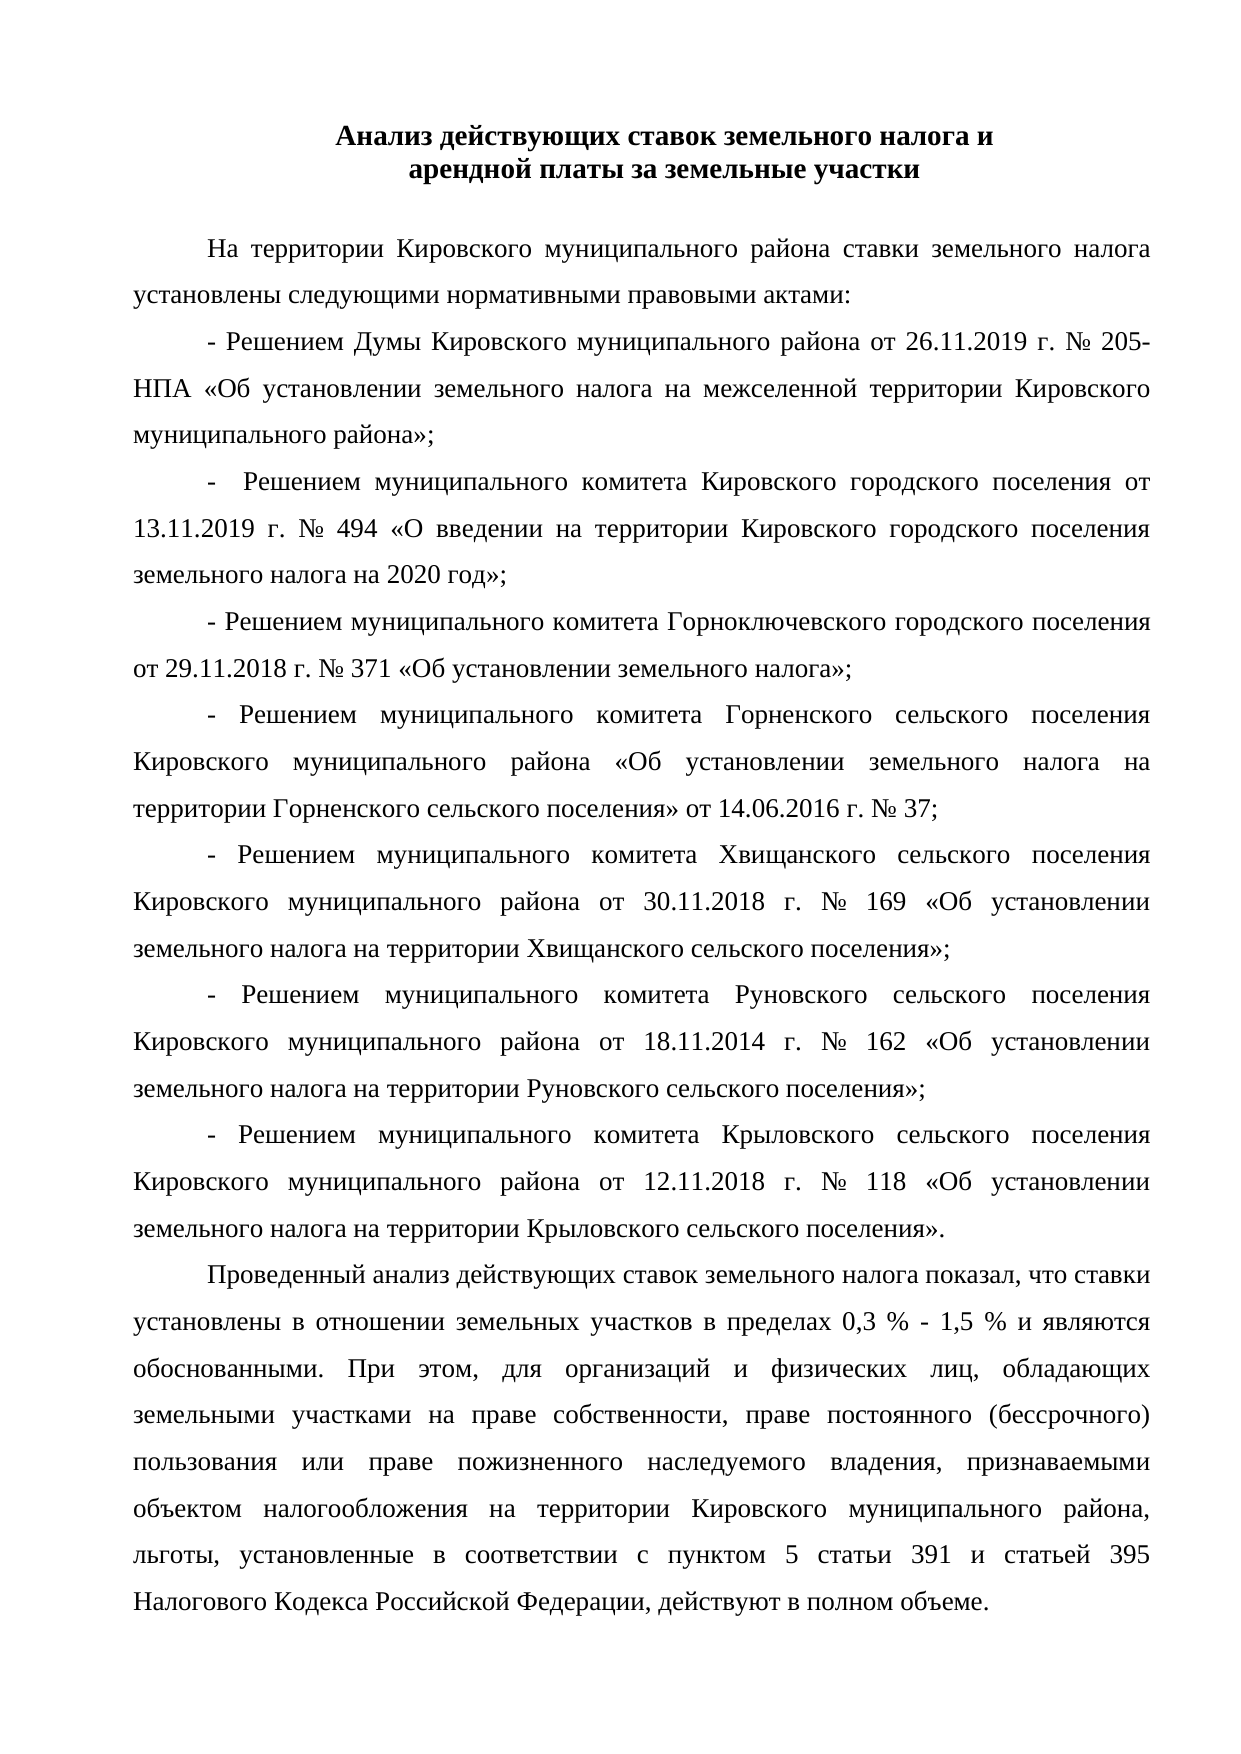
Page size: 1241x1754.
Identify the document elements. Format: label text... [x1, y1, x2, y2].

text - Решением муниципального комитета Крыловского сельского поселения Кировского муниципального района от 12.11.2018 г. № 118 «Об установлении земельного налога на территории Крыловского сельского поселения». [133, 1118, 1152, 1243]
text - Решением муниципального комитета Горненского сельского поселения Кировского муниципального района «Об установлении земельного налога на территории Горненского сельского поселения» от 14.06.2016 г. № 37; [133, 698, 1152, 823]
text На территории Кировского муниципального района ставки земельного налога установлены следующими нормативными правовыми актами: [133, 232, 1152, 310]
text - Решением муниципального комитета Хвищанского сельского поселения Кировского муниципального района от 30.11.2018 г. № 169 «Об установлении земельного налога на территории Хвищанского сельского поселения»; [133, 838, 1152, 963]
text - Решением муниципального комитета Кировского городского поселения от 13.11.2019 г. № 494 «О введении на территории Кировского городского поселения земельного налога на 2020 год»; [133, 465, 1152, 590]
text - Решением муниципального комитета Горноключевского городского поселения от 29.11.2018 г. № 371 «Об установлении земельного налога»; [133, 605, 1152, 683]
text - Решением Думы Кировского муниципального района от 26.11.2019 г. № 205-НПА «Об установлении земельного налога на межселенной территории Кировского муниципального района»; [133, 325, 1152, 450]
text Проведенный анализ действующих ставок земельного налога показал, что ставки установлены в отношении земельных участков в пределах 0,3 % - 1,5 % и являются обоснованными. При этом, для организаций и физических лиц, обладающих земельными участками на праве собственности, праве постоянного (бессрочного) пользования или праве пожизненного наследуемого владения, признаваемыми объектом налогообложения на территории Кировского муниципального района, льготы, установленные в соответствии с пунктом 5 статьи 391 и статьей 395 Налогового Кодекса Российской Федерации, действуют в полном объеме. [133, 1258, 1152, 1616]
text - Решением муниципального комитета Руновского сельского поселения Кировского муниципального района от 18.11.2014 г. № 162 «Об установлении земельного налога на территории Руновского сельского поселения»; [133, 978, 1152, 1103]
text Анализ действующих ставок земельного налога и арендной платы за земельные участки [310, 118, 1019, 185]
